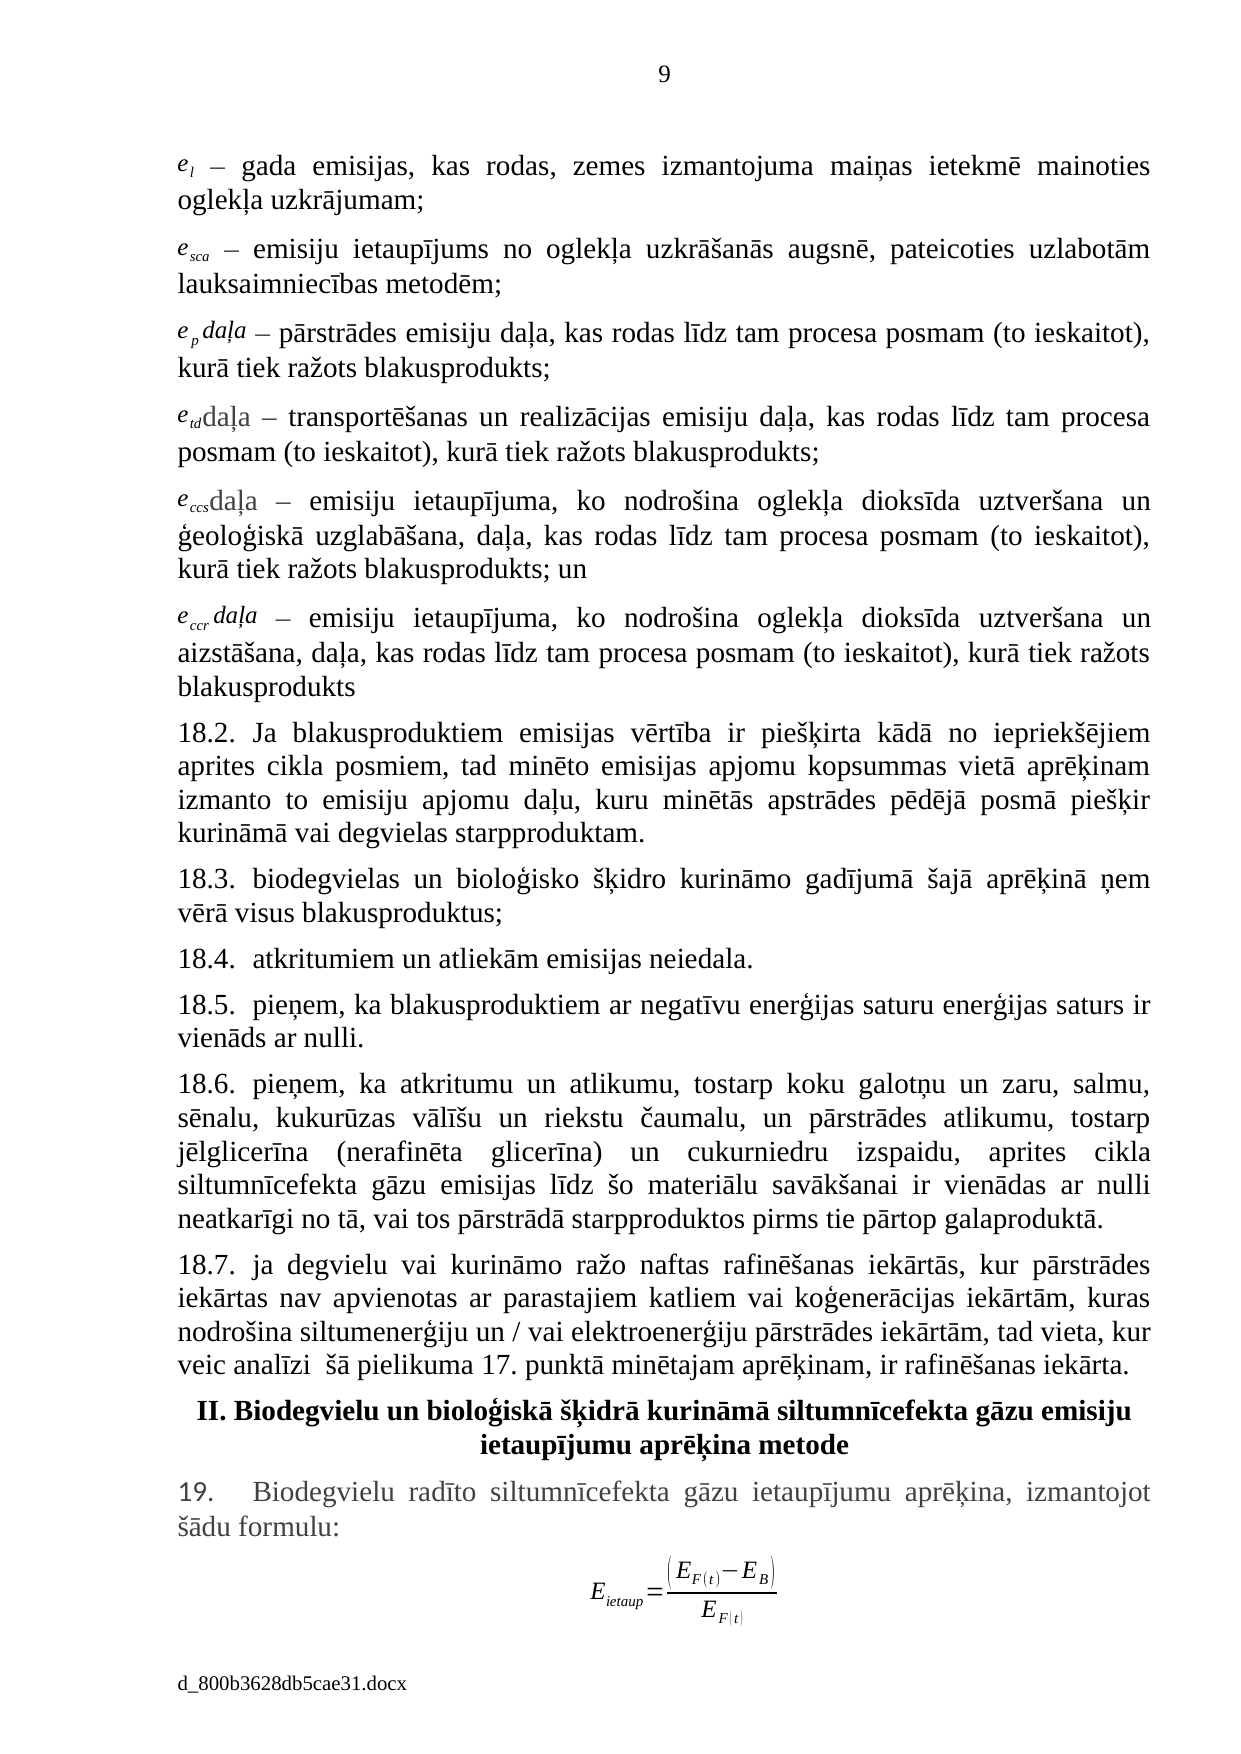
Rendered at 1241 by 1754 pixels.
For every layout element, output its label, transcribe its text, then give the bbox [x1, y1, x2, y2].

list atkritumiem un atliekām emisijas neiedala. [177, 941, 1152, 974]
text daļa – emisiju ietaupījuma, ko nodrošina oglekļa dioksīda uztveršana un ģeoloģiskā uzglabāšana, daļa, kas rodas līdz tam procesa posmam (to ieskaitot), kurā tiek ražots blakusprodukts; un [177, 483, 1152, 585]
text – pārstrādes emisiju daļa, kas rodas līdz tam procesa posmam (to ieskaitot), kurā tiek ražots blakusprodukts; [177, 315, 1152, 384]
list ja degvielu vai kurināmo ražo naftas rafinēšanas iekārtās, kur pārstrādes iekārtas nav apvienotas ar parastajiem katliem vai koģenerācijas iekārtām, kuras nodrošina siltumenerģiju un / vai elektroenerģiju pārstrādes iekārtām, tad vieta, kur veic analīzi šā pielikuma 16. punktā minētajam aprēķinam, ir rafinēšanas iekārta. [177, 1247, 1152, 1381]
list Biodegvielu radīto siltumnīcefekta gāzu ietaupījumu aprēķina, izmantojot šādu formulu: [177, 1473, 1152, 1542]
text daļa – transportēšanas un realizācijas emisiju daļa, kas rodas līdz tam procesa posmam (to ieskaitot), kurā tiek ražots blakusprodukts; [177, 399, 1152, 467]
list Ja blakusproduktiem emisijas vērtība ir piešķirta kādā no iepriekšējiem aprites cikla posmiem, tad minēto emisijas apjomu kopsummas vietā aprēķinam izmanto to emisiju apjomu daļu, kuru minētās apstrādes pēdējā posmā piešķir kurināmā vai degvielas starpproduktam. [177, 715, 1152, 849]
list biodegvielas un bioloģisko šķidro kurināmo gadījumā šajā aprēķinā ņem vērā visus blakusproduktus; [177, 861, 1152, 928]
list pieņem, ka atkritumu un atlikumu, tostarp koku galotņu un zaru, salmu, sēnalu, kukurūzas vālīšu un riekstu čaumalu, un pārstrādes atlikumu, tostarp jēlglicerīna (nerafinēta glicerīna) un cukurniedru izspaidu, aprites cikla siltumnīcefekta gāzu emisijas līdz šo materiālu savākšanai ir vienādas ar nulli neatkarīgi no tā, vai tos pārstrādā starpproduktos pirms tie pārtop galaproduktā. [177, 1067, 1152, 1234]
text II. Biodegvielu un bioloģiskā šķidrā kurināmā siltumnīcefekta gāzu emisiju ietaupījumu aprēķina metode [177, 1393, 1152, 1461]
text – gada emisijas, kas rodas, zemes izmantojuma maiņas ietekmē mainoties oglekļa uzkrājumam; [177, 148, 1152, 216]
text – emisiju ietaupījums no oglekļa uzkrāšanās augsnē, pateicoties uzlabotām lauksaimniecības metodēm; [177, 232, 1152, 300]
list pieņem, ka blakusproduktiem ar negatīvu enerģijas saturu enerģijas saturs ir vienāds ar nulli. [177, 987, 1152, 1054]
text – emisiju ietaupījuma, ko nodrošina oglekļa dioksīda uztveršana un aizstāšana, daļa, kas rodas līdz tam procesa posmam (to ieskaitot), kurā tiek ražots blakusprodukts [177, 601, 1152, 702]
